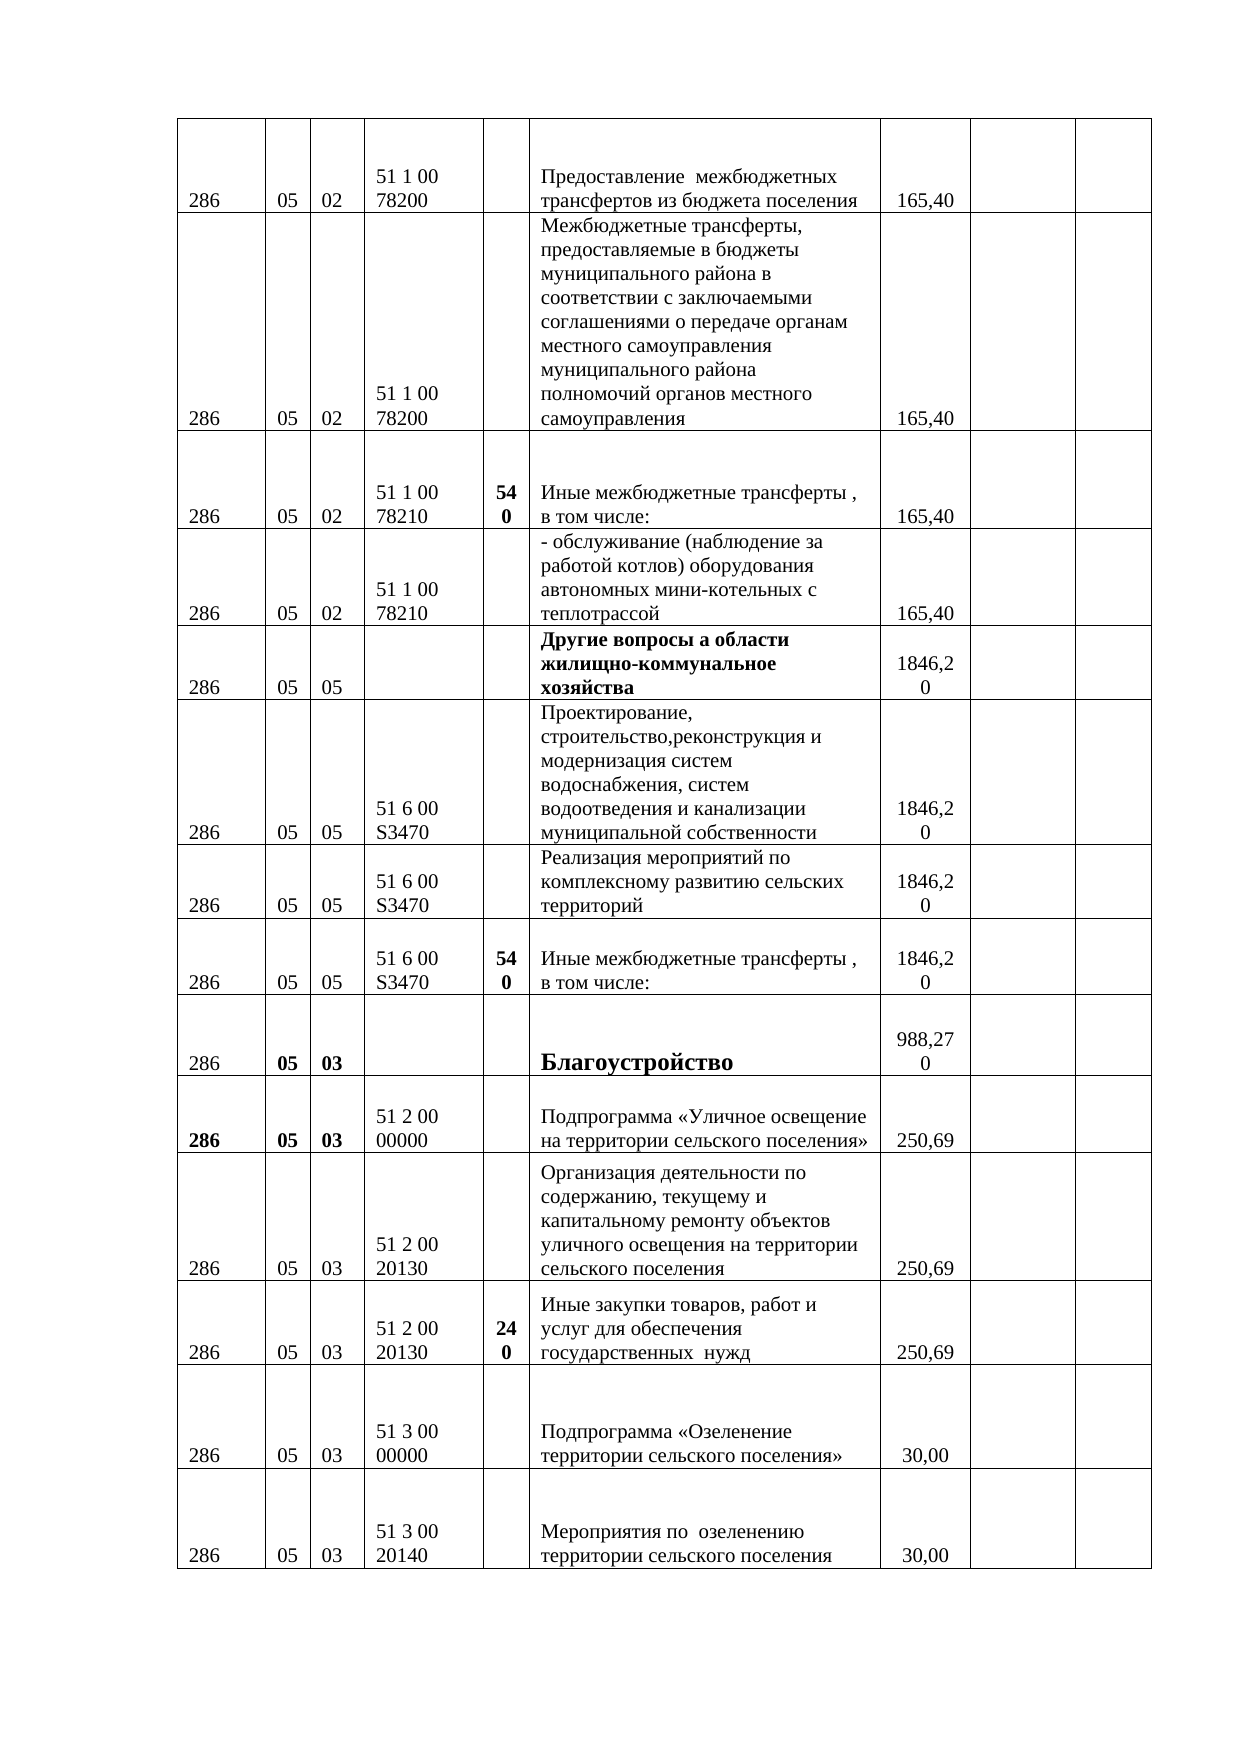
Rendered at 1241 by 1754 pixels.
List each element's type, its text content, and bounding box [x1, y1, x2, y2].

table_cell Подпрограмма «Озеленение территории сельского поселения» [530, 1365, 880, 1467]
table_cell 05 [311, 919, 364, 994]
table_cell [1076, 1469, 1151, 1567]
table_cell 30,00 [881, 1365, 970, 1467]
table_cell 03 [311, 1281, 364, 1364]
table_cell [971, 213, 1075, 429]
table_cell [1076, 1281, 1151, 1364]
table_cell [971, 1076, 1075, 1152]
table_cell 1846,20 [881, 845, 970, 917]
table_cell 286 [178, 845, 265, 917]
table_cell [1076, 626, 1151, 699]
table_cell [971, 1153, 1075, 1280]
table_cell [484, 119, 529, 212]
table_cell Иные межбюджетные трансферты , в том числе: [530, 919, 880, 994]
table_cell 51 6 00 S3470 [365, 919, 483, 994]
table_cell Предоставление межбюджетных трансфертов из бюджета поселения [530, 119, 880, 212]
table_cell 02 [311, 119, 364, 212]
table_cell [1076, 1153, 1151, 1280]
table_cell 165,40 [881, 529, 970, 625]
table_cell Проектирование, строительство,реконструкция и модернизация систем водоснабжения, систем водоотведения и канализации муниципальной собственности [530, 700, 880, 844]
table_cell [484, 529, 529, 625]
table_cell 05 [266, 119, 310, 212]
table_cell 05 [266, 1365, 310, 1467]
table_cell 51 6 00 S3470 [365, 700, 483, 844]
table_cell 03 [311, 1469, 364, 1567]
table_cell Реализация мероприятий по комплексному развитию сельских территорий [530, 845, 880, 917]
table_cell 1846,20 [881, 919, 970, 994]
table_cell 250,69 [881, 1076, 970, 1152]
table_cell 286 [178, 919, 265, 994]
table_cell [484, 1076, 529, 1152]
table_cell 286 [178, 431, 265, 528]
table_cell 51 1 00 78200 [365, 119, 483, 212]
table_cell Иные межбюджетные трансферты , в том числе: [530, 431, 880, 528]
table_cell 286 [178, 1153, 265, 1280]
table_cell [484, 626, 529, 699]
table_cell 05 [266, 995, 310, 1075]
table_cell Подпрограмма «Уличное освещение на территории сельского поселения» [530, 1076, 880, 1152]
table_cell [971, 700, 1075, 844]
table_cell 540 [484, 919, 529, 994]
table_cell [1076, 1076, 1151, 1152]
table_cell 05 [266, 845, 310, 917]
table_cell 51 1 00 78210 [365, 431, 483, 528]
table_cell 51 3 00 20140 [365, 1469, 483, 1567]
table_cell 30,00 [881, 1469, 970, 1567]
table_cell 51 2 00 00000 [365, 1076, 483, 1152]
table_cell [365, 995, 483, 1075]
table_cell - обслуживание (наблюдение за работой котлов) оборудования автономных мини-котельных с теплотрассой [530, 529, 880, 625]
table_cell 05 [311, 626, 364, 699]
table_cell 03 [311, 1076, 364, 1152]
table_cell [1076, 529, 1151, 625]
table_cell 51 3 00 00000 [365, 1365, 483, 1467]
table_cell 03 [311, 1153, 364, 1280]
table_cell [484, 700, 529, 844]
table_cell 05 [266, 1469, 310, 1567]
table_cell 03 [311, 1365, 364, 1467]
table_cell Другие вопросы а области жилищно-коммунальное хозяйства [530, 626, 880, 699]
table_cell [971, 995, 1075, 1075]
table_cell 05 [266, 1281, 310, 1364]
table_cell 05 [266, 919, 310, 994]
table_cell Иные закупки товаров, работ и услуг для обеспечения государственных нужд [530, 1281, 880, 1364]
table_cell 286 [178, 1365, 265, 1467]
table_cell 1846,20 [881, 626, 970, 699]
table_cell 51 2 00 20130 [365, 1281, 483, 1364]
table_cell [484, 213, 529, 429]
table_cell [971, 626, 1075, 699]
table_cell [1076, 1365, 1151, 1467]
table_cell Благоустройство [530, 995, 880, 1075]
table_cell [971, 1469, 1075, 1567]
table_cell [1076, 213, 1151, 429]
table_cell [484, 1365, 529, 1467]
table_cell [365, 626, 483, 699]
table_cell [971, 1365, 1075, 1467]
table_cell 51 1 00 78200 [365, 213, 483, 429]
table_cell [971, 431, 1075, 528]
table_cell 02 [311, 529, 364, 625]
table_cell 540 [484, 431, 529, 528]
table_cell 240 [484, 1281, 529, 1364]
table_cell 286 [178, 995, 265, 1075]
table_cell [1076, 845, 1151, 917]
table_cell [1076, 919, 1151, 994]
table_cell 1846,20 [881, 700, 970, 844]
table_cell [484, 1469, 529, 1567]
table_cell [971, 845, 1075, 917]
table_cell 286 [178, 1281, 265, 1364]
table_cell 05 [311, 845, 364, 917]
table_cell 286 [178, 529, 265, 625]
table_cell 250,69 [881, 1281, 970, 1364]
table_cell 286 [178, 1076, 265, 1152]
table_cell 05 [266, 1076, 310, 1152]
table_cell 51 1 00 78210 [365, 529, 483, 625]
table_cell 286 [178, 626, 265, 699]
table_cell 988,270 [881, 995, 970, 1075]
table_cell [484, 845, 529, 917]
table_cell 165,40 [881, 213, 970, 429]
table_cell Мероприятия по озеленению территории сельского поселения [530, 1469, 880, 1567]
table_cell 51 6 00 S3470 [365, 845, 483, 917]
table_cell 03 [311, 995, 364, 1075]
table_cell [484, 1153, 529, 1280]
table_cell 05 [266, 529, 310, 625]
table_cell [971, 919, 1075, 994]
table_cell [971, 529, 1075, 625]
table_cell 02 [311, 431, 364, 528]
table_cell 286 [178, 1469, 265, 1567]
table_cell 02 [311, 213, 364, 429]
table_cell [971, 1281, 1075, 1364]
table_cell 165,40 [881, 119, 970, 212]
table_cell 286 [178, 119, 265, 212]
table_cell 286 [178, 213, 265, 429]
table_cell 05 [266, 213, 310, 429]
table_cell 05 [266, 626, 310, 699]
table_cell Межбюджетные трансферты, предоставляемые в бюджеты муниципального района в соответствии с заключаемыми соглашениями о передаче органам местного самоуправления муниципального района полномочий органов местного самоуправления [530, 213, 880, 429]
table_cell 05 [266, 700, 310, 844]
table_cell 05 [266, 431, 310, 528]
table_cell 165,40 [881, 431, 970, 528]
table_cell [971, 119, 1075, 212]
table_cell 250,69 [881, 1153, 970, 1280]
table_cell [484, 995, 529, 1075]
table_cell 286 [178, 700, 265, 844]
table_cell [1076, 431, 1151, 528]
table_cell 05 [311, 700, 364, 844]
table_cell 05 [266, 1153, 310, 1280]
table_cell [1076, 119, 1151, 212]
table_cell Организация деятельности по содержанию, текущему и капитальному ремонту объектов уличного освещения на территории сельского поселения [530, 1153, 880, 1280]
table_cell [1076, 700, 1151, 844]
table_cell 51 2 00 20130 [365, 1153, 483, 1280]
table_cell [1076, 995, 1151, 1075]
